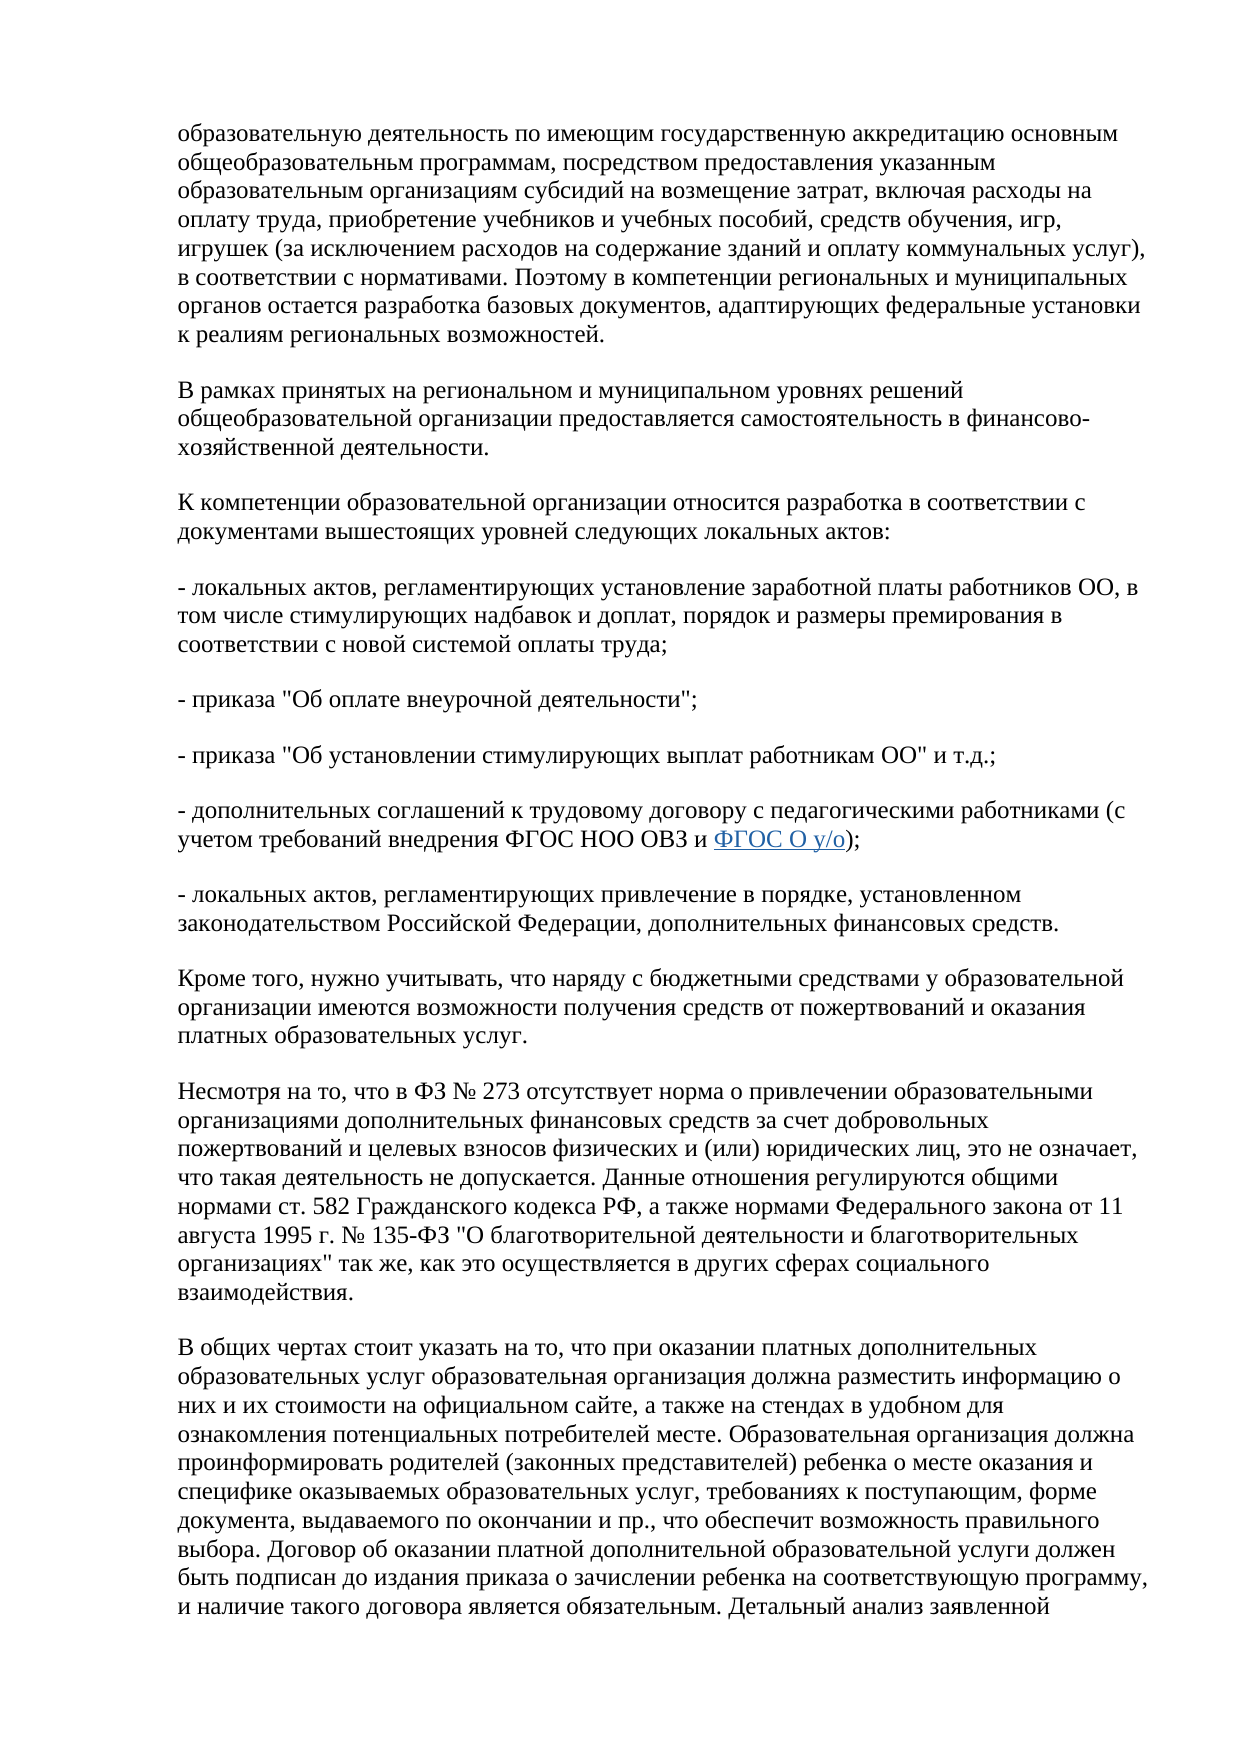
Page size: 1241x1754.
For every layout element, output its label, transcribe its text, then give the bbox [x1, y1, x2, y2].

text К компетенции образовательной организации относится разработка в соответствии с документами вышестоящих уровней следующих локальных актов: [177, 487, 1152, 545]
text Несмотря на то, что в ФЗ № 273 отсутствует норма о привлечении образовательными организациями дополнительных финансовых средств за счет добровольных пожертвований и целевых взносов физических и (или) юридических лиц, это не означает, что такая деятельность не допускается. Данные отношения регулируются общими нормами ст. 582 Гражданского кодекса РФ, а также нормами Федерального закона от 11 августа 1995 г. № 135-ФЗ "О благотворительной деятельности и благотворительных организациях" так же, как это осуществляется в других сферах социального взаимодействия. [177, 1076, 1152, 1306]
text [177, 118, 1152, 348]
text - дополнительных соглашений к трудовому договору с педагогическими работниками (с учетом требований внедрения ФГОС НОО ОВЗ и ФГОС О у/о); [177, 795, 1152, 852]
text - приказа "Об оплате внеурочной деятельности"; [177, 684, 1152, 713]
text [177, 1332, 1152, 1620]
text - локальных актов, регламентирующих привлечение в порядке, установленном законодательством Российской Федерации, дополнительных финансовых средств. [177, 879, 1152, 937]
text Кроме того, нужно учитывать, что наряду с бюджетными средствами у образовательной организации имеются возможности получения средств от пожертвований и оказания платных образовательных услуг. [177, 963, 1152, 1049]
text - приказа "Об установлении стимулирующих выплат работникам ОО" и т.д.; [177, 740, 1152, 768]
text - локальных актов, регламентирующих установление заработной платы работников ОО, в том числе стимулирующих надбавок и доплат, порядок и размеры премирования в соответствии с новой системой оплаты труда; [177, 572, 1152, 658]
text В рамках принятых на региональном и муниципальном уровнях решений общеобразовательной организации предоставляется самостоятельность в финансово-хозяйственной деятельности. [177, 375, 1152, 461]
